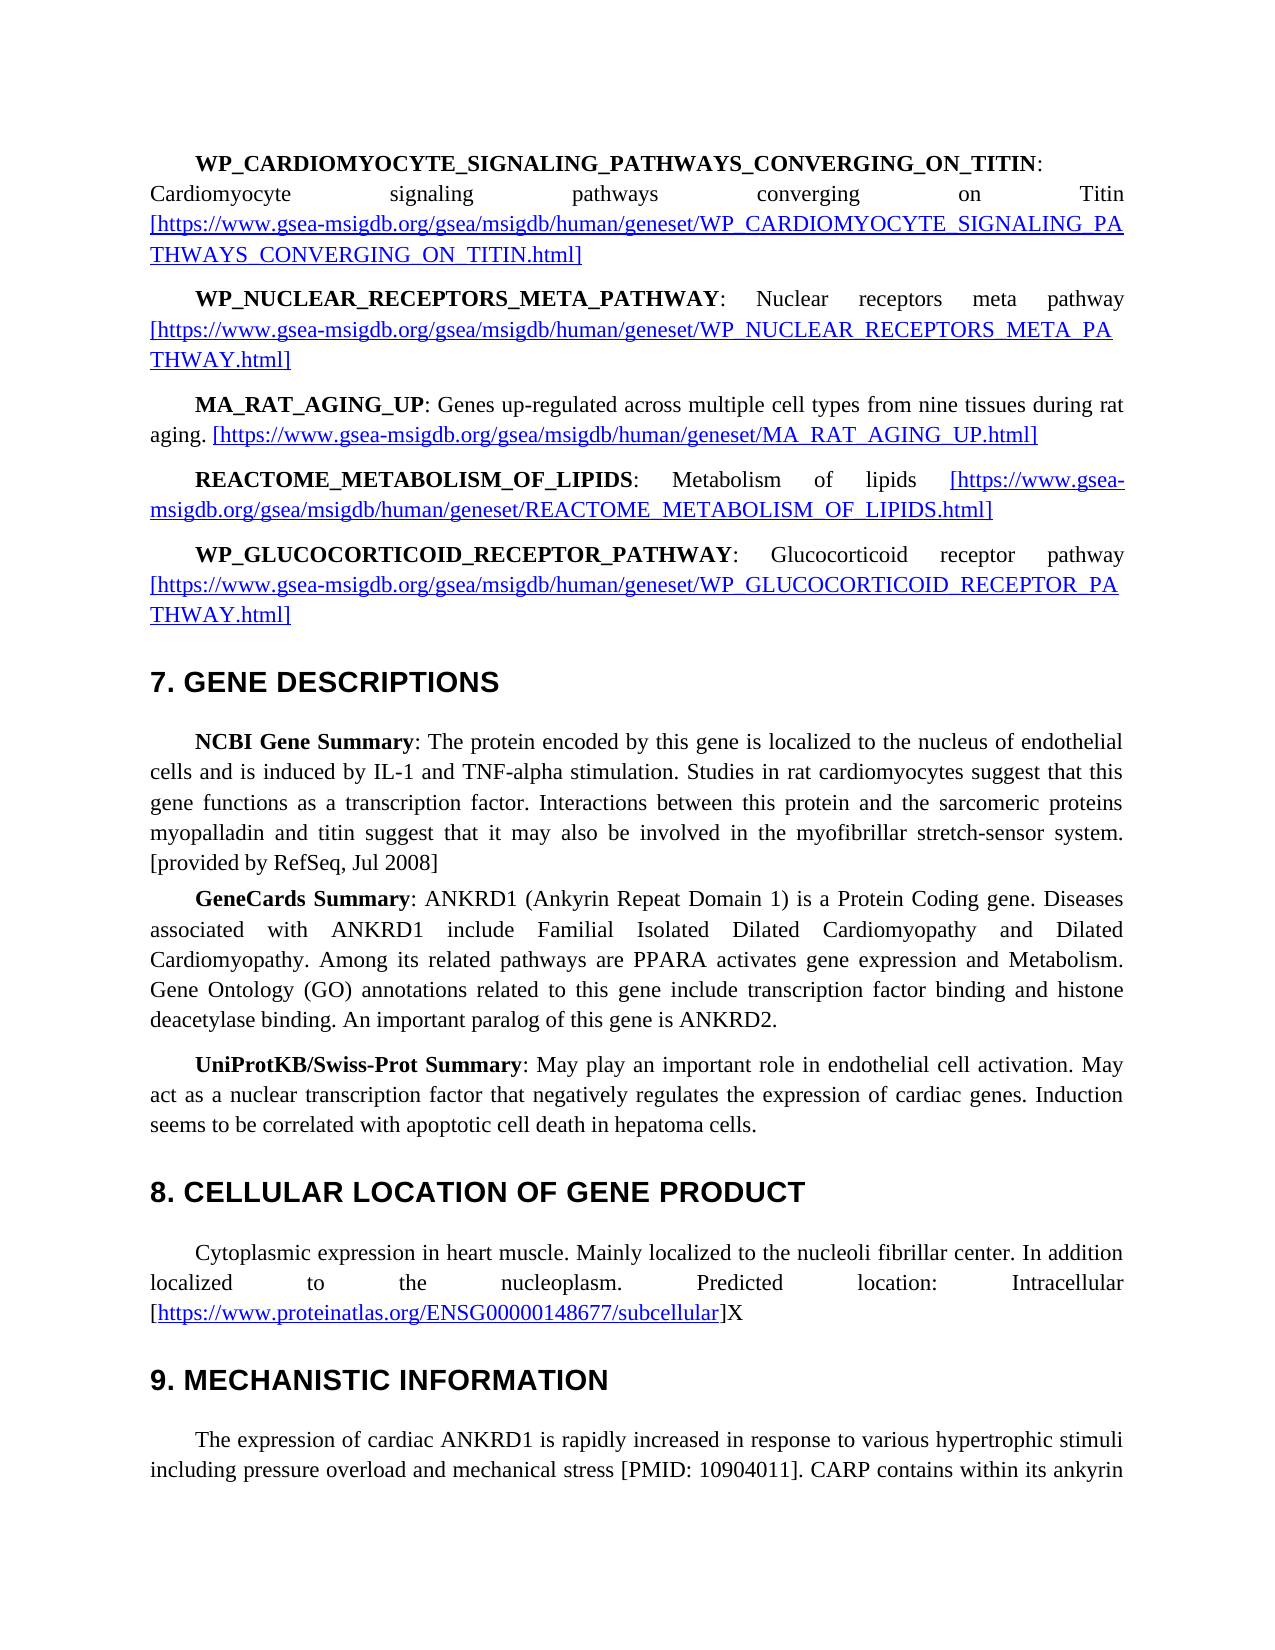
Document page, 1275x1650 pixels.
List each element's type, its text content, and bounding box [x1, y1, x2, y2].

text REACTOME_METABOLISM_OF_LIPIDS: Metabolism of lipids [https://www.gsea-msigdb.org/gsea/msigdb/human/geneset/REACTOME_METABOLISM_OF_LIPIDS.html] [150, 466, 1125, 522]
subtitle 7. Gene Descriptions [150, 664, 1125, 698]
text UniProtKB/Swiss-Prot Summary: May play an important role in endothelial cell activation. May act as a nuclear transcription factor that negatively regulates the expression of cardiac genes. Induction seems to be correlated with apoptotic cell death in hepatoma cells. [150, 1051, 1125, 1138]
text WP_GLUCOCORTICOID_RECEPTOR_PATHWAY: Glucocorticoid receptor pathway [https://www.gsea-msigdb.org/gsea/msigdb/human/geneset/WP_GLUCOCORTICOID_RECEPTOR_PATHWAY.html] [150, 541, 1125, 627]
text WP_CARDIOMYOCYTE_SIGNALING_PATHWAYS_CONVERGING_ON_TITIN: Cardiomyocyte signaling pathways converging on Titin [https://www.gsea-msigdb.org/gsea/msigdb/human/geneset/WP_CARDIOMYOCYTE_SIGNALING_PATHWAYS_CONVERGING_ON_TITIN.html] [150, 150, 1125, 267]
subtitle 8. Cellular Location of Gene Product [150, 1175, 1125, 1208]
text WP_NUCLEAR_RECEPTORS_META_PATHWAY: Nuclear receptors meta pathway [https://www.gsea-msigdb.org/gsea/msigdb/human/geneset/WP_NUCLEAR_RECEPTORS_META_PATHWAY.html] [150, 285, 1125, 372]
subtitle 9. Mechanistic Information [150, 1362, 1125, 1396]
text MA_RAT_AGING_UP: Genes up-regulated across multiple cell types from nine tissues during rat aging. [https://www.gsea-msigdb.org/gsea/msigdb/human/geneset/MA_RAT_AGING_UP.html] [150, 391, 1125, 447]
text GeneCards Summary: ANKRD1 (Ankyrin Repeat Domain 1) is a Protein Coding gene. Diseases associated with ANKRD1 include Familial Isolated Dilated Cardiomyopathy and Dilated Cardiomyopathy. Among its related pathways are PPARA activates gene expression and Metabolism. Gene Ontology (GO) annotations related to this gene include transcription factor binding and histone deacetylase binding. An important paralog of this gene is ANKRD2. [150, 885, 1125, 1033]
